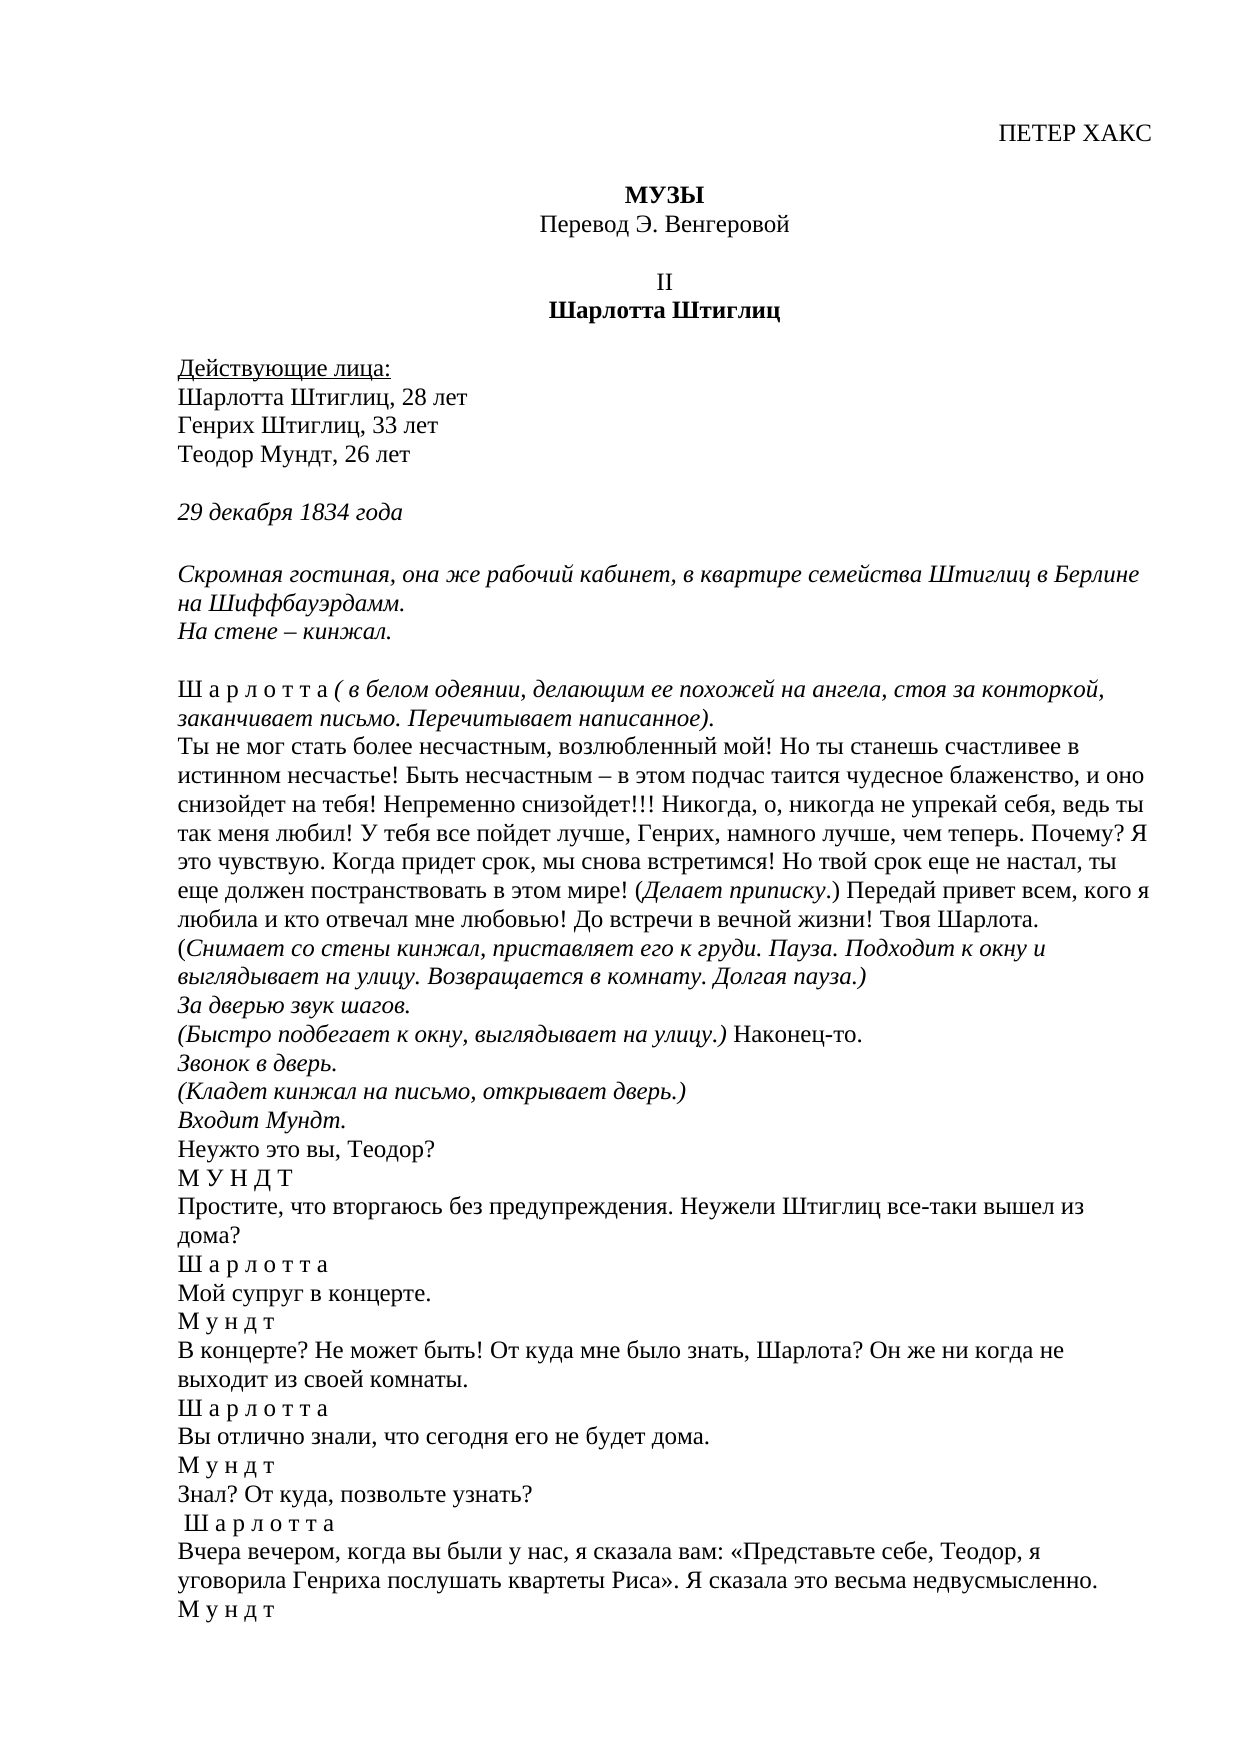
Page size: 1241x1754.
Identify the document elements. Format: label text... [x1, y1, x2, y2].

text II [177, 267, 1152, 295]
text Ш а р л о т т а [177, 1249, 1152, 1278]
text В концерте? Не может быть! От куда мне было знать, Шарлота? Он же ни когда не выходит из своей комнаты. [177, 1335, 1152, 1393]
text Знал? От куда, позвольте узнать? [177, 1479, 1152, 1508]
text Звонок в дверь. [177, 1048, 1152, 1076]
text ПЕТЕР ХАКС [177, 118, 1152, 147]
text Ты не мог стать более несчастным, возлюбленный мой! Но ты станешь счастливее в истинном несчастье! Быть несчастным – в этом подчас таится чудесное блаженство, и оно снизойдет на тебя! Непременно снизойдет!!! Никогда, о, никогда не упрекай себя, ведь ты так меня любил! У тебя все пойдет лучше, Генрих, намного лучше, чем теперь. Почему? Я это чувствую. Когда придет срок, мы снова встретимся! Но твой срок еще не настал, ты еще должен постранствовать в этом мире! (Делает приписку.) Передай привет всем, кого я любила и кто отвечал мне любовью! До встречи в вечной жизни! Твоя Шарлота. (Снимает со стены кинжал, приставляет его к груди. Пауза. Подходит к окну и выглядывает на улицу. Возвращается в комнату. Долгая пауза.) [177, 731, 1152, 990]
text Шарлотта Штиглиц, 28 лет [177, 382, 1152, 410]
text Генрих Штиглиц, 33 лет [177, 410, 1152, 439]
text Неужто это вы, Теодор? [177, 1134, 1152, 1163]
text Ш а р л о т т а [177, 1393, 1152, 1421]
text МУЗЫ [177, 180, 1152, 209]
text (Кладет кинжал на письмо, открывает дверь.) [177, 1076, 1152, 1105]
text Мой супруг в концерте. [177, 1278, 1152, 1306]
text Вы отлично знали, что сегодня его не будет дома. [177, 1421, 1152, 1450]
text Вчера вечером, когда вы были у нас, я сказала вам: «Представьте себе, Теодор, я уговорила Генриха послушать квартеты Риса». Я сказала это весьма недвусмысленно. [177, 1536, 1152, 1594]
text Действующие лица: [177, 353, 1152, 382]
text За дверью звук шагов. [177, 990, 1152, 1019]
text На стене – кинжал. [177, 616, 1152, 645]
text М у н д т [177, 1594, 1152, 1623]
text М у н д т [177, 1306, 1152, 1335]
text М У Н Д Т [177, 1163, 1152, 1191]
text М у н д т [177, 1450, 1152, 1479]
text 29 декабря 1834 года [177, 497, 1152, 525]
text Ш а р л о т т а ( в белом одеянии, делающим ее похожей на ангела, стоя за конторкой, заканчивает письмо. Перечитывает написанное). [177, 674, 1152, 731]
text (Быстро подбегает к окну, выглядывает на улицу.) Наконец-то. [177, 1019, 1152, 1048]
text Шарлотта Штиглиц [177, 295, 1152, 324]
text Входит Мундт. [177, 1105, 1152, 1134]
text Ш а р л о т т а [177, 1508, 1152, 1536]
text Перевод Э. Венгеровой [177, 209, 1152, 238]
text Скромная гостиная, она же рабочий кабинет, в квартире семейства Штиглиц в Берлине на Шиффбауэрдамм. [177, 559, 1152, 616]
text Теодор Мундт, 26 лет [177, 439, 1152, 468]
text Простите, что вторгаюсь без предупреждения. Неужели Штиглиц все-таки вышел из дома? [177, 1191, 1152, 1249]
